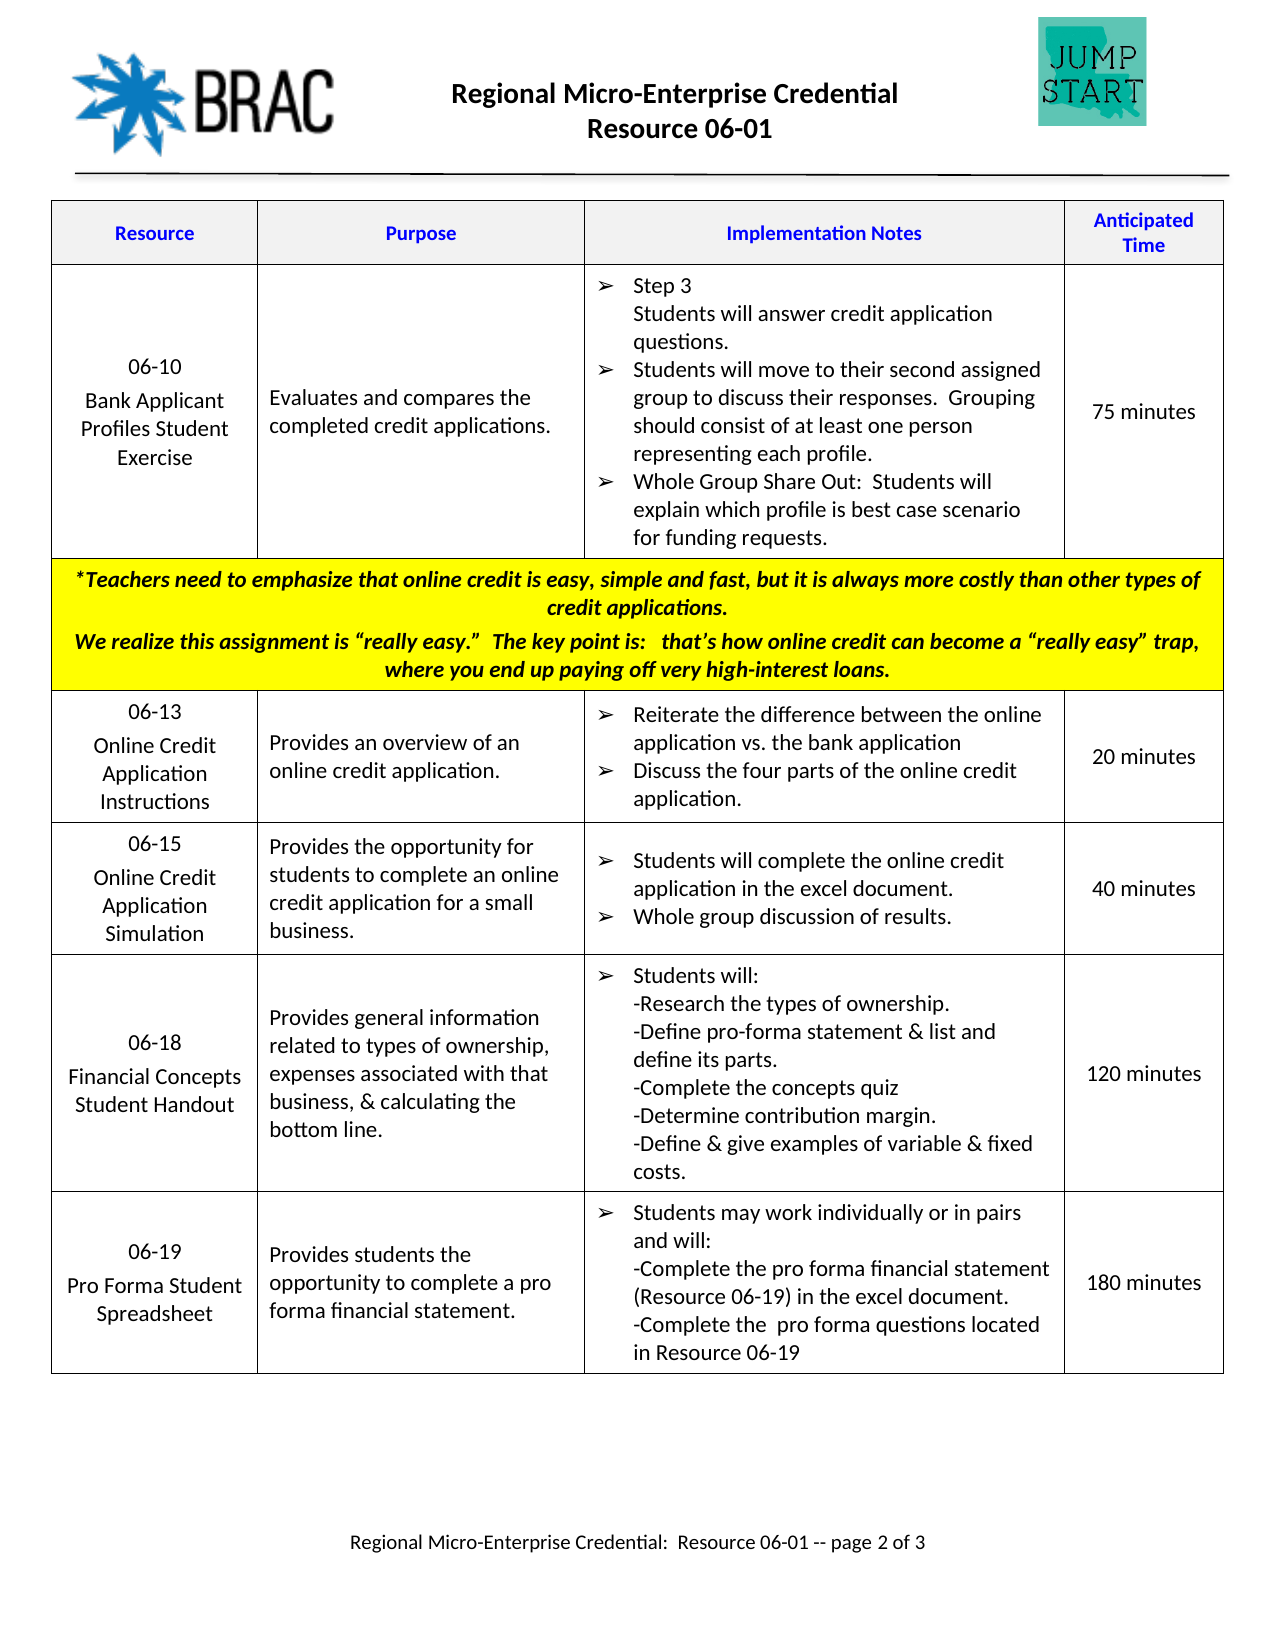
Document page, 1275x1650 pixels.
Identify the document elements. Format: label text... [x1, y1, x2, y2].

table_cell Students may work individually or in pairs and will: -Complete the pro forma financial statement (Resource 06-19) in the excel document. -Complete the pro forma questions located in Resource 06-19 [585, 1192, 1064, 1373]
table_cell 06-10 Bank Applicant Profiles Student Exercise [52, 265, 257, 558]
table_cell 06-19 Pro Forma Student Spreadsheet [52, 1192, 257, 1373]
table_header Resource [52, 201, 257, 264]
table_cell 180 minutes [1065, 1192, 1223, 1373]
table_cell 06-18 Financial Concepts Student Handout [52, 955, 257, 1191]
table_cell 40 minutes [1065, 823, 1223, 953]
table_header Purpose [258, 201, 584, 264]
table_cell 120 minutes [1065, 955, 1223, 1191]
table_cell *Teachers need to emphasize that online credit is easy, simple and fast, but it is always more costly than other types of credit applications. We realize this assignment is “really easy.” The key point is: that’s how online credit can become a “really easy” trap, where you end up paying off very high-interest loans. [52, 559, 1223, 690]
table_cell 06-13 Online Credit Application Instructions [52, 691, 257, 822]
table_cell Provides an overview of an online credit application. [258, 691, 584, 822]
table_header Implementation Notes [585, 201, 1064, 264]
picture [1038, 17, 1147, 126]
table_cell 20 minutes [1065, 691, 1223, 822]
table_cell Students will: -Research the types of ownership. -Define pro-forma statement & list and define its parts. -Complete the concepts quiz -Determine contribution margin. -Define & give examples of variable & fixed costs. [585, 955, 1064, 1191]
table_cell 06-15 Online Credit Application Simulation [52, 823, 257, 953]
table_cell Step 3 Students will answer credit application questions. Students will move to their second assigned group to discuss their responses. Grouping should consist of at least one person representing each profile. Whole Group Share Out: Students will explain which profile is best case scenario for funding requests. [585, 265, 1064, 558]
picture [69, 30, 353, 176]
table_cell Provides general information related to types of ownership, expenses associated with that business, & calculating the bottom line. [258, 955, 584, 1191]
table_cell Students will complete the online credit application in the excel document. Whole group discussion of results. [585, 823, 1064, 953]
table_cell Evaluates and compares the completed credit applications. [258, 265, 584, 558]
table_cell 75 minutes [1065, 265, 1223, 558]
table_cell Reiterate the difference between the online application vs. the bank application Discuss the four parts of the online credit application. [585, 691, 1064, 822]
table_header Anticipated Time [1065, 201, 1223, 264]
table_cell Provides students the opportunity to complete a pro forma financial statement. [258, 1192, 584, 1373]
table_cell Provides the opportunity for students to complete an online credit application for a small business. [258, 823, 584, 953]
